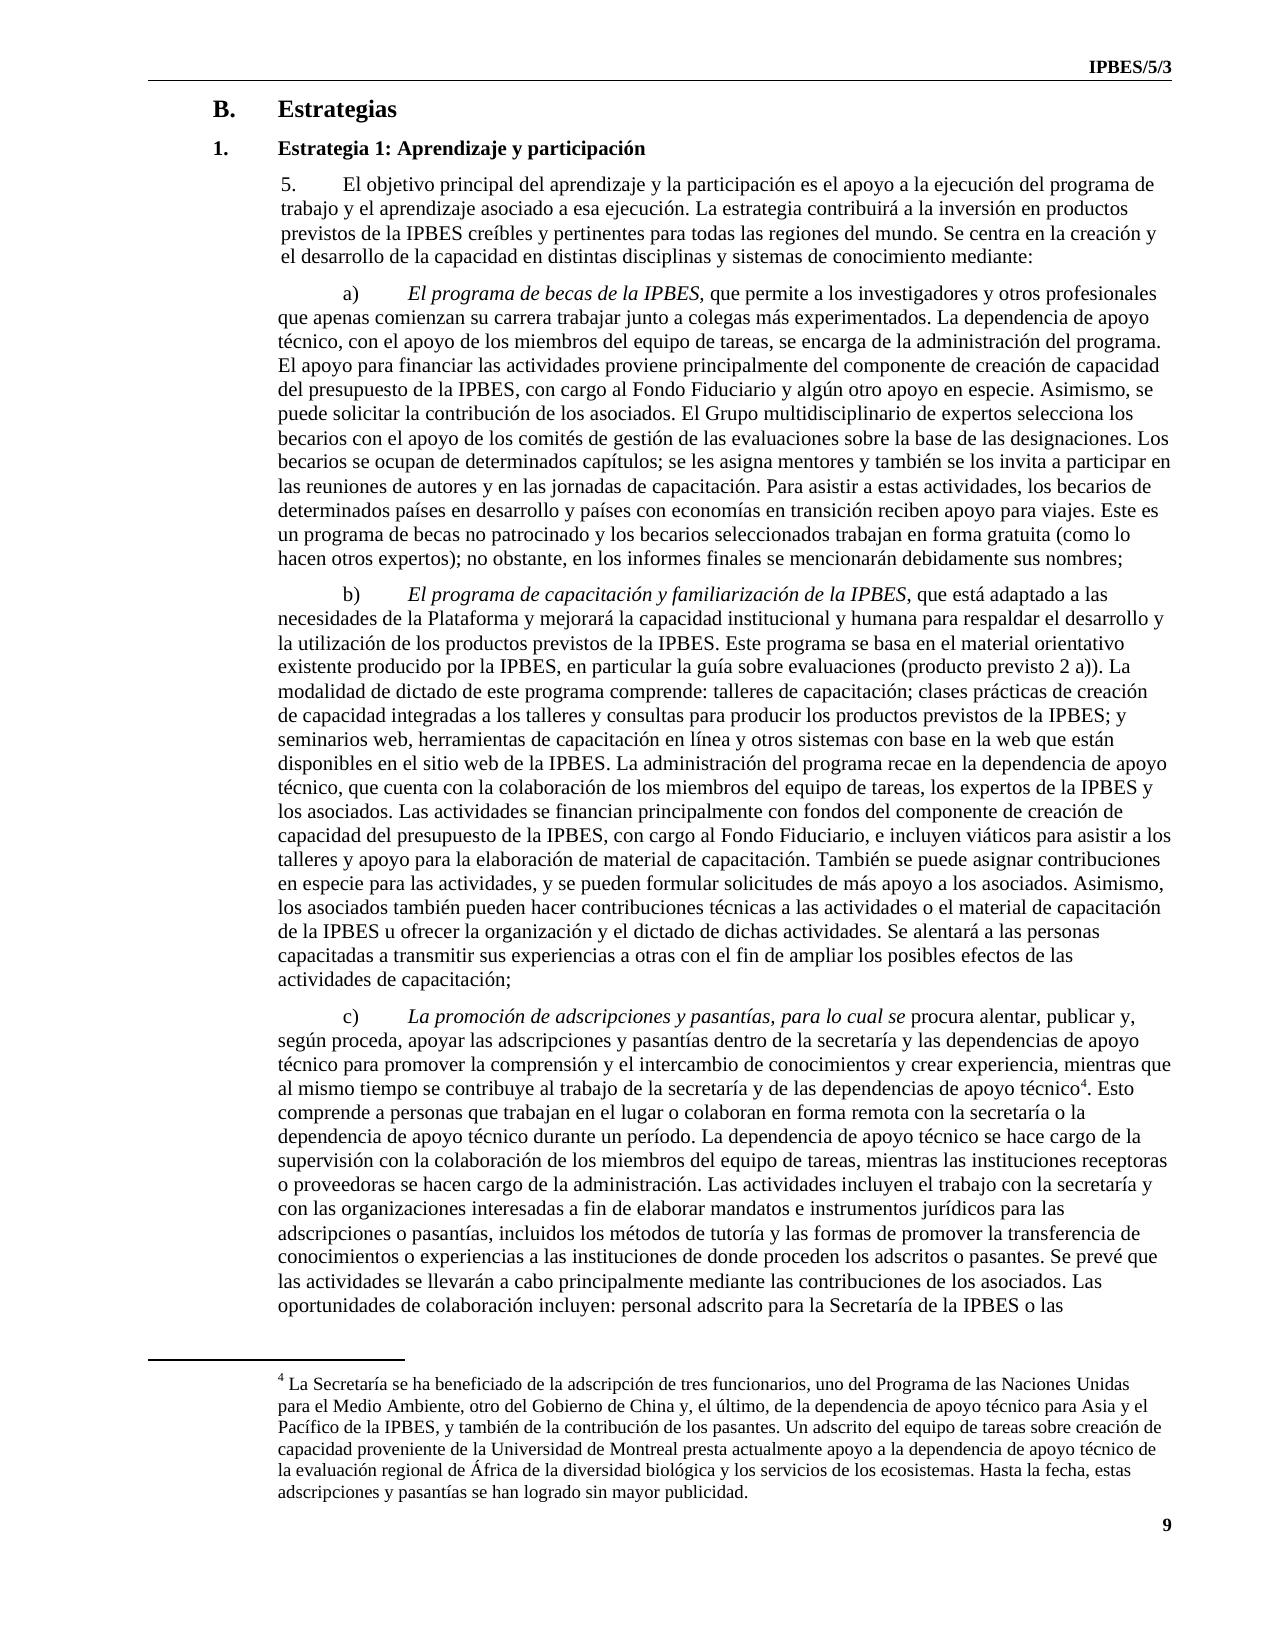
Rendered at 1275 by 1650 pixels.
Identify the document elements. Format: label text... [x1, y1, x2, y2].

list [278, 1004, 1172, 1317]
text B. Estrategias [213, 94, 1142, 123]
list El programa de capacitación y familiarización de la IPBES, que está adaptado a las necesidades de la Plataforma y mejorará la capacidad institucional y humana para respaldar el desarrollo y la utilización de los productos previstos de la IPBES. Este programa se basa en el material orientativo existente producido por la IPBES, en particular la guía sobre evaluaciones (producto previsto 2 a)). La modalidad de dictado de este programa comprende: talleres de capacitación; clases prácticas de creación de capacidad integradas a los talleres y consultas para producir los productos previstos de la IPBES; y seminarios web, herramientas de capacitación en línea y otros sistemas con base en la web que están disponibles en el sitio web de la IPBES. La administración del programa recae en la dependencia de apoyo técnico, que cuenta con la colaboración de los miembros del equipo de tareas, los expertos de la IPBES y los asociados. Las actividades se financian principalmente con fondos del componente de creación de capacidad del presupuesto de la IPBES, con cargo al Fondo Fiduciario, e incluyen viáticos para asistir a los talleres y apoyo para la elaboración de material de capacitación. También se puede asignar contribuciones en especie para las actividades, y se pueden formular solicitudes de más apoyo a los asociados. Asimismo, los asociados también pueden hacer contribuciones técnicas a las actividades o el material de capacitación de la IPBES u ofrecer la organización y el dictado de dichas actividades. Se alentará a las personas capacitadas a transmitir sus experiencias a otras con el fin de ampliar los posibles efectos de las actividades de capacitación; [278, 582, 1172, 991]
list El programa de becas de la IPBES, que permite a los investigadores y otros profesionales que apenas comienzan su carrera trabajar junto a colegas más experimentados. La dependencia de apoyo técnico, con el apoyo de los miembros del equipo de tareas, se encarga de la administración del programa. El apoyo para financiar las actividades proviene principalmente del componente de creación de capacidad del presupuesto de la IPBES, con cargo al Fondo Fiduciario y algún otro apoyo en especie. Asimismo, se puede solicitar la contribución de los asociados. El Grupo multidisciplinario de expertos selecciona los becarios con el apoyo de los comités de gestión de las evaluaciones sobre la base de las designaciones. Los becarios se ocupan de determinados capítulos; se les asigna mentores y también se los invita a participar en las reuniones de autores y en las jornadas de capacitación. Para asistir a estas actividades, los becarios de determinados países en desarrollo y países con economías en transición reciben apoyo para viajes. Este es un programa de becas no patrocinado y los becarios seleccionados trabajan en forma gratuita (como lo hacen otros expertos); no obstante, en los informes finales se mencionarán debidamente sus nombres; [278, 281, 1172, 570]
list El objetivo principal del aprendizaje y la participación es el apoyo a la ejecución del programa de trabajo y el aprendizaje asociado a esa ejecución. La estrategia contribuirá a la inversión en productos previstos de la IPBES creíbles y pertinentes para todas las regiones del mundo. Se centra en la creación y el desarrollo de la capacidad en distintas disciplinas y sistemas de conocimiento mediante: [281, 172, 1172, 268]
text 1. Estrategia 1: Aprendizaje y participación [213, 136, 1142, 160]
